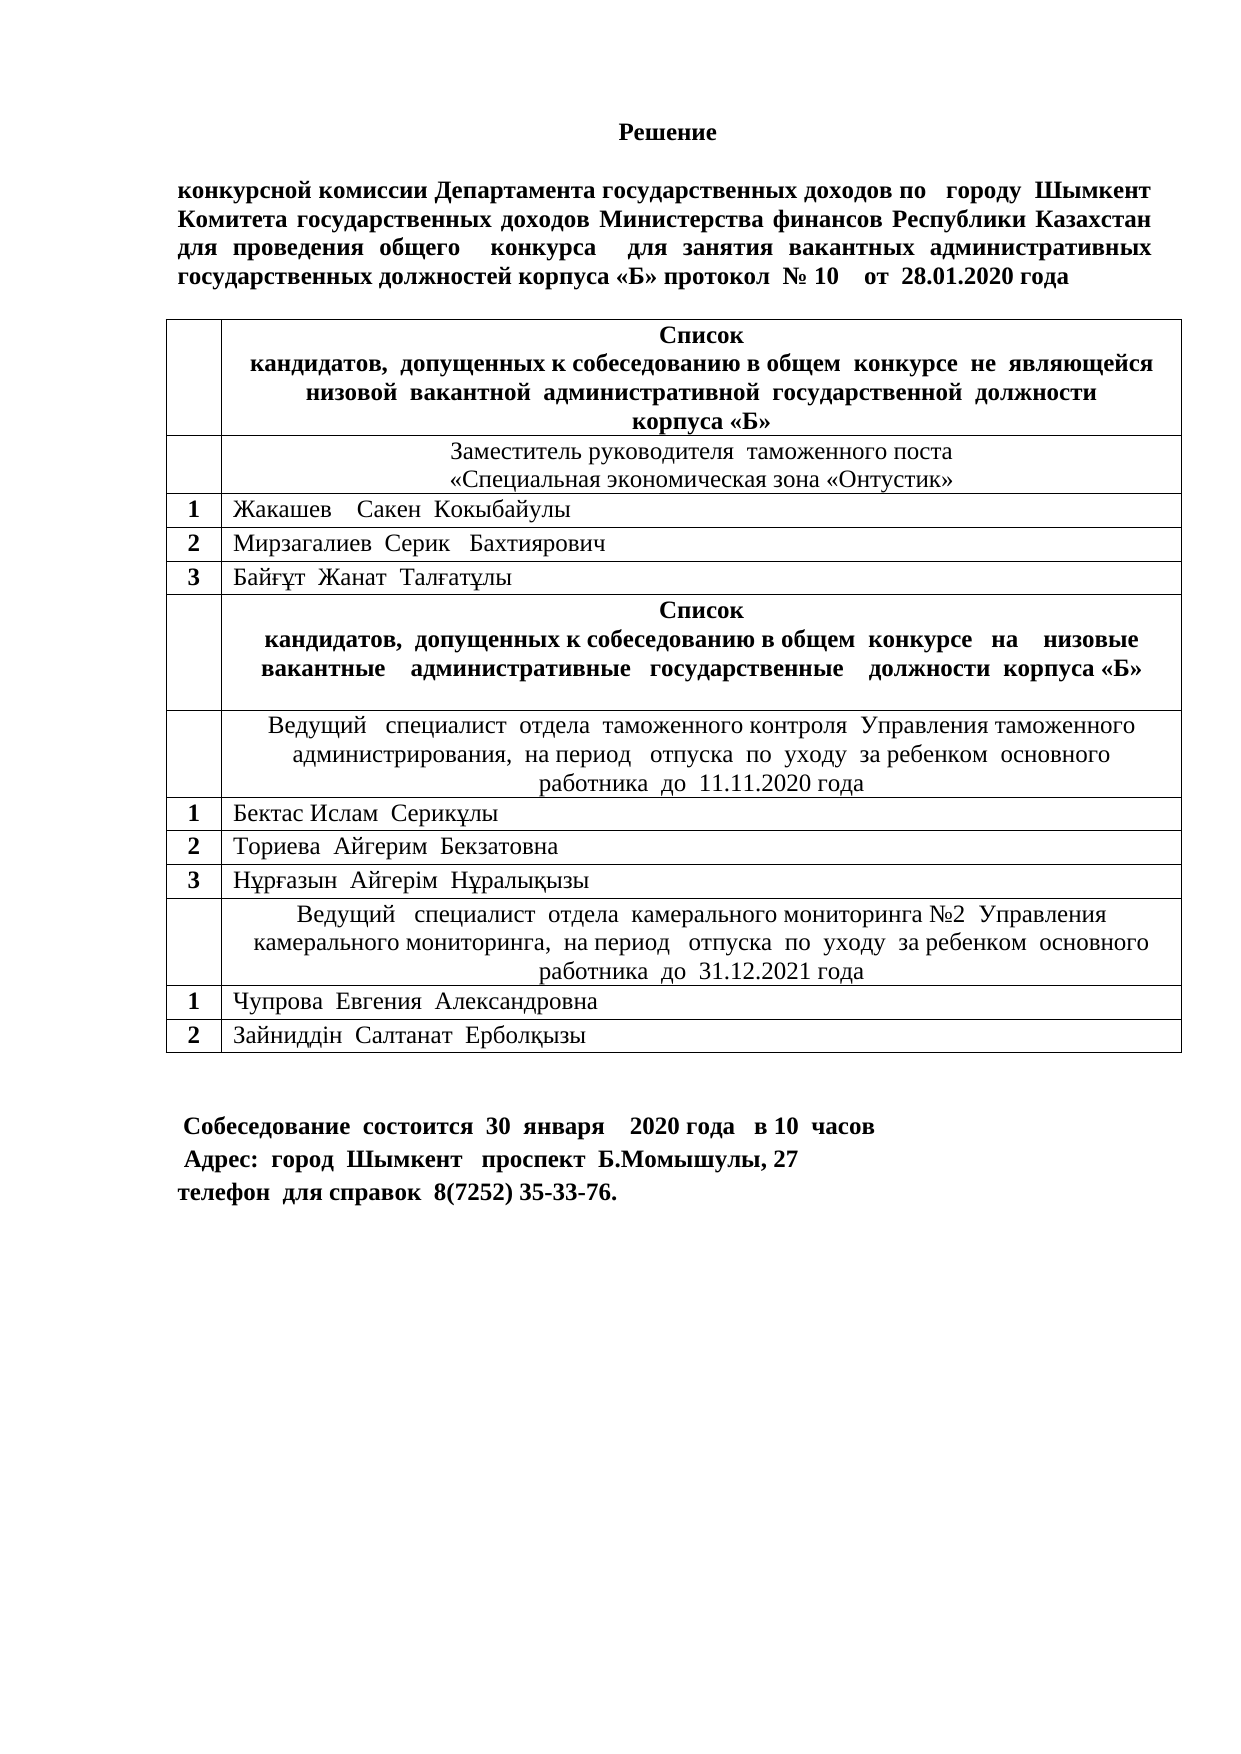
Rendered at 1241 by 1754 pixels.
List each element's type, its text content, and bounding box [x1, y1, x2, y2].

table_cell [167, 436, 221, 493]
table_cell [167, 595, 221, 709]
table_cell 2 [167, 528, 221, 561]
table_cell Жакашев Сакен Кокыбайулы [222, 494, 1181, 527]
table_cell Мирзагалиев Серик Бахтиярович [222, 528, 1181, 561]
table_cell 3 [167, 562, 221, 594]
table_cell Заместитель руководителя таможенного поста «Специальная экономическая зона «Онтустик» [222, 436, 1181, 493]
table_cell 2 [167, 1020, 221, 1052]
text Решение [177, 117, 1152, 146]
table_cell Чупрова Евгения Александровна [222, 986, 1181, 1019]
table_cell Ведущий специалист отдела таможенного контроля Управления таможенного администрирования, на период отпуска по уходу за ребенком основного работника до 11.11.2020 года [222, 711, 1181, 797]
text Адрес: город Шымкент проспект Б.Момышулы, 27 телефон для справок 8(7252) 35-33-76. [177, 1144, 1152, 1206]
text Собеседование состоится 30 января 2020 года в 10 часов [177, 1111, 1152, 1139]
table_cell Ведущий специалист отдела камерального мониторинга №2 Управления камерального мониторинга, на период отпуска по уходу за ребенком основного работника до 31.12.2021 года [222, 899, 1181, 985]
table_cell Зайниддін Салтанат Ерболқызы [222, 1020, 1181, 1052]
table_cell [167, 899, 221, 985]
table_cell Ториева Айгерим Бекзатовна [222, 831, 1181, 864]
table_cell 3 [167, 865, 221, 898]
table_cell 1 [167, 494, 221, 527]
table_cell Список кандидатов, допущенных к собеседованию в общем конкурсе на низовые вакантные административные государственные должности корпуса «Б» [222, 595, 1181, 709]
table_cell Байғұт Жанат Талғатұлы [222, 562, 1181, 594]
table_cell [167, 711, 221, 797]
table_cell Бектас Ислам Серикұлы [222, 798, 1181, 830]
table_header [167, 320, 221, 435]
table_cell 2 [167, 831, 221, 864]
table_header Список кандидатов, допущенных к собеседованию в общем конкурсе не являющейся низовой вакантной административной государственной должности корпуса «Б» [222, 320, 1181, 435]
table_cell Нұрғазын Айгерім Нұралықызы [222, 865, 1181, 898]
text конкурсной комиссии Департамента государственных доходов по городу Шымкент Комитета государственных доходов Министерства финансов Республики Казахстан для проведения общего конкурса для занятия вакантных административных государственных должностей корпуса «Б» протокол № 10 от 28.01.2020 года [177, 175, 1152, 290]
table_cell 1 [167, 798, 221, 830]
table_cell 1 [167, 986, 221, 1019]
